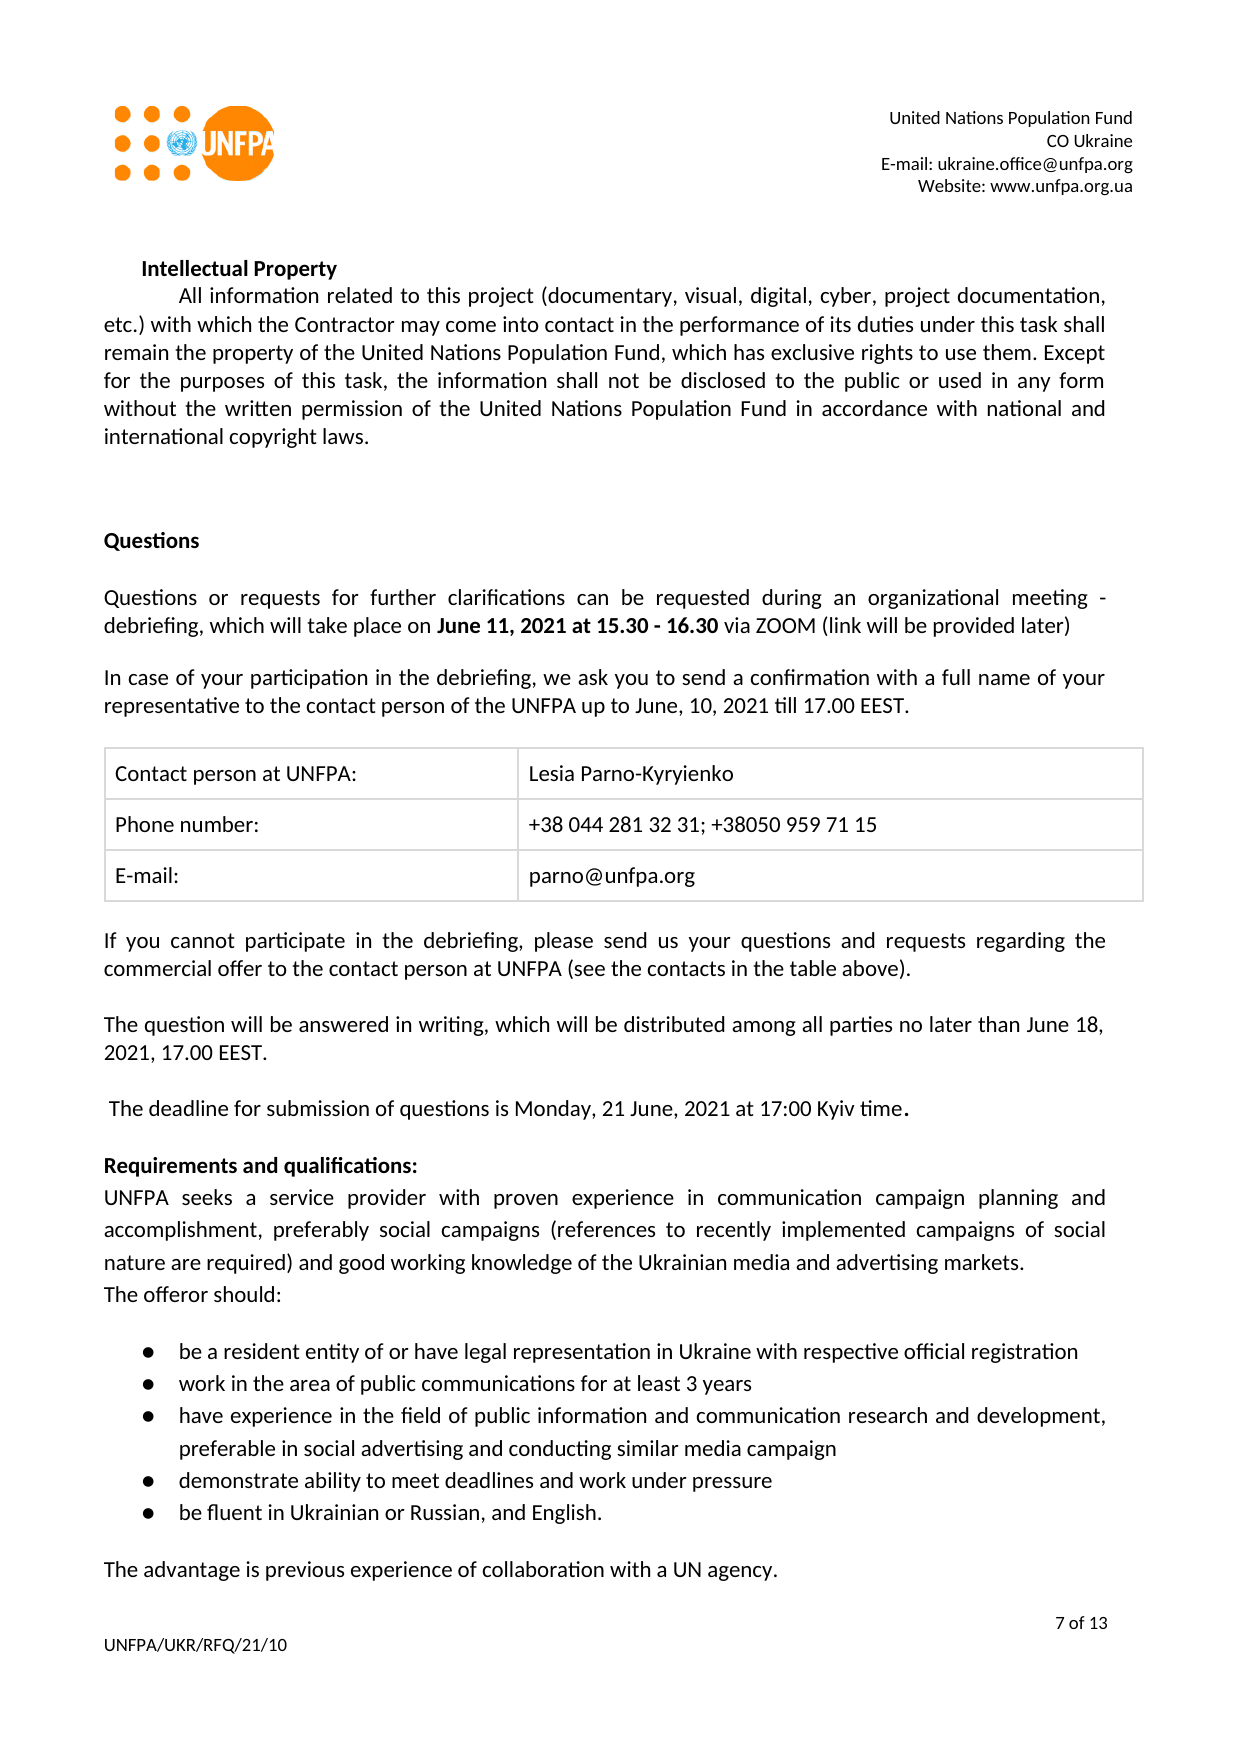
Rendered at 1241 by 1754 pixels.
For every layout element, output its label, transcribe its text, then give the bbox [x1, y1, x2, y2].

text Questions or requests for further clarifications can be requested during an organizational meeting - debriefing, which will take place on June 11, 2021 at 15.30 - 16.30 via ZOOM (link will be provided later) [103, 583, 1107, 639]
table_cell Phone number: [106, 800, 517, 849]
text Questions [103, 526, 1107, 554]
text If you cannot participate in the debriefing, please send us your questions and requests regarding the commercial offer to the contact person at UNFPA (see the contacts in the table above). [103, 926, 1107, 982]
table_cell +38 044 281 32 31; +38050 959 71 15 [519, 800, 1142, 849]
text UNFPA seeks a service provider with proven experience in communication campaign planning and accomplishment, preferably social campaigns (references to recently implemented campaigns of social nature are required) and good working knowledge of the Ukrainian media and advertising markets. [103, 1183, 1107, 1276]
list be a resident entity of or have legal representation in Ukraine with respective official registration [141, 1337, 1107, 1365]
text Intellectual Property [141, 254, 1107, 282]
text The deadline for submission of questions is Monday, 21 June, 2021 at 17:00 Kyiv time. [103, 1094, 1107, 1122]
list have experience in the field of public information and communication research and development, preferable in social advertising and conducting similar media campaign [141, 1402, 1107, 1462]
table_header Lesia Parno-Kyryienko [519, 749, 1142, 798]
table_header Contact person at UNFPA: [106, 749, 517, 798]
text Requirements and qualifications: [103, 1151, 1107, 1179]
picture [114, 106, 274, 181]
list demonstrate ability to meet deadlines and work under pressure [141, 1466, 1107, 1494]
list be fluent in Ukrainian or Russian, and English. [141, 1498, 1107, 1526]
text The offeror should: [103, 1280, 1107, 1308]
text All information related to this project (documentary, visual, digital, cyber, project documentation, etc.) with which the Contractor may come into contact in the performance of its duties under this task shall remain the property of the United Nations Population Fund, which has exclusive rights to use them. Except for the purposes of this task, the information shall not be disclosed to the public or used in any form without the written permission of the United Nations Population Fund in accordance with national and international copyright laws. [103, 282, 1107, 450]
table_cell parno@unfpa.org [519, 851, 1142, 900]
text In case of your participation in the debriefing, we ask you to send a confirmation with a full name of your representative to the contact person of the UNFPA up to June, 10, 2021 till 17.00 EEST. [103, 663, 1107, 719]
table_cell E-mail: [106, 851, 517, 900]
text The question will be answered in writing, which will be distributed among all parties no later than June 18, 2021, 17.00 EEST. [103, 1010, 1107, 1066]
text The advantage is previous experience of collaboration with a UN agency. [103, 1555, 1107, 1583]
list work in the area of public communications for at least 3 years [141, 1369, 1107, 1397]
